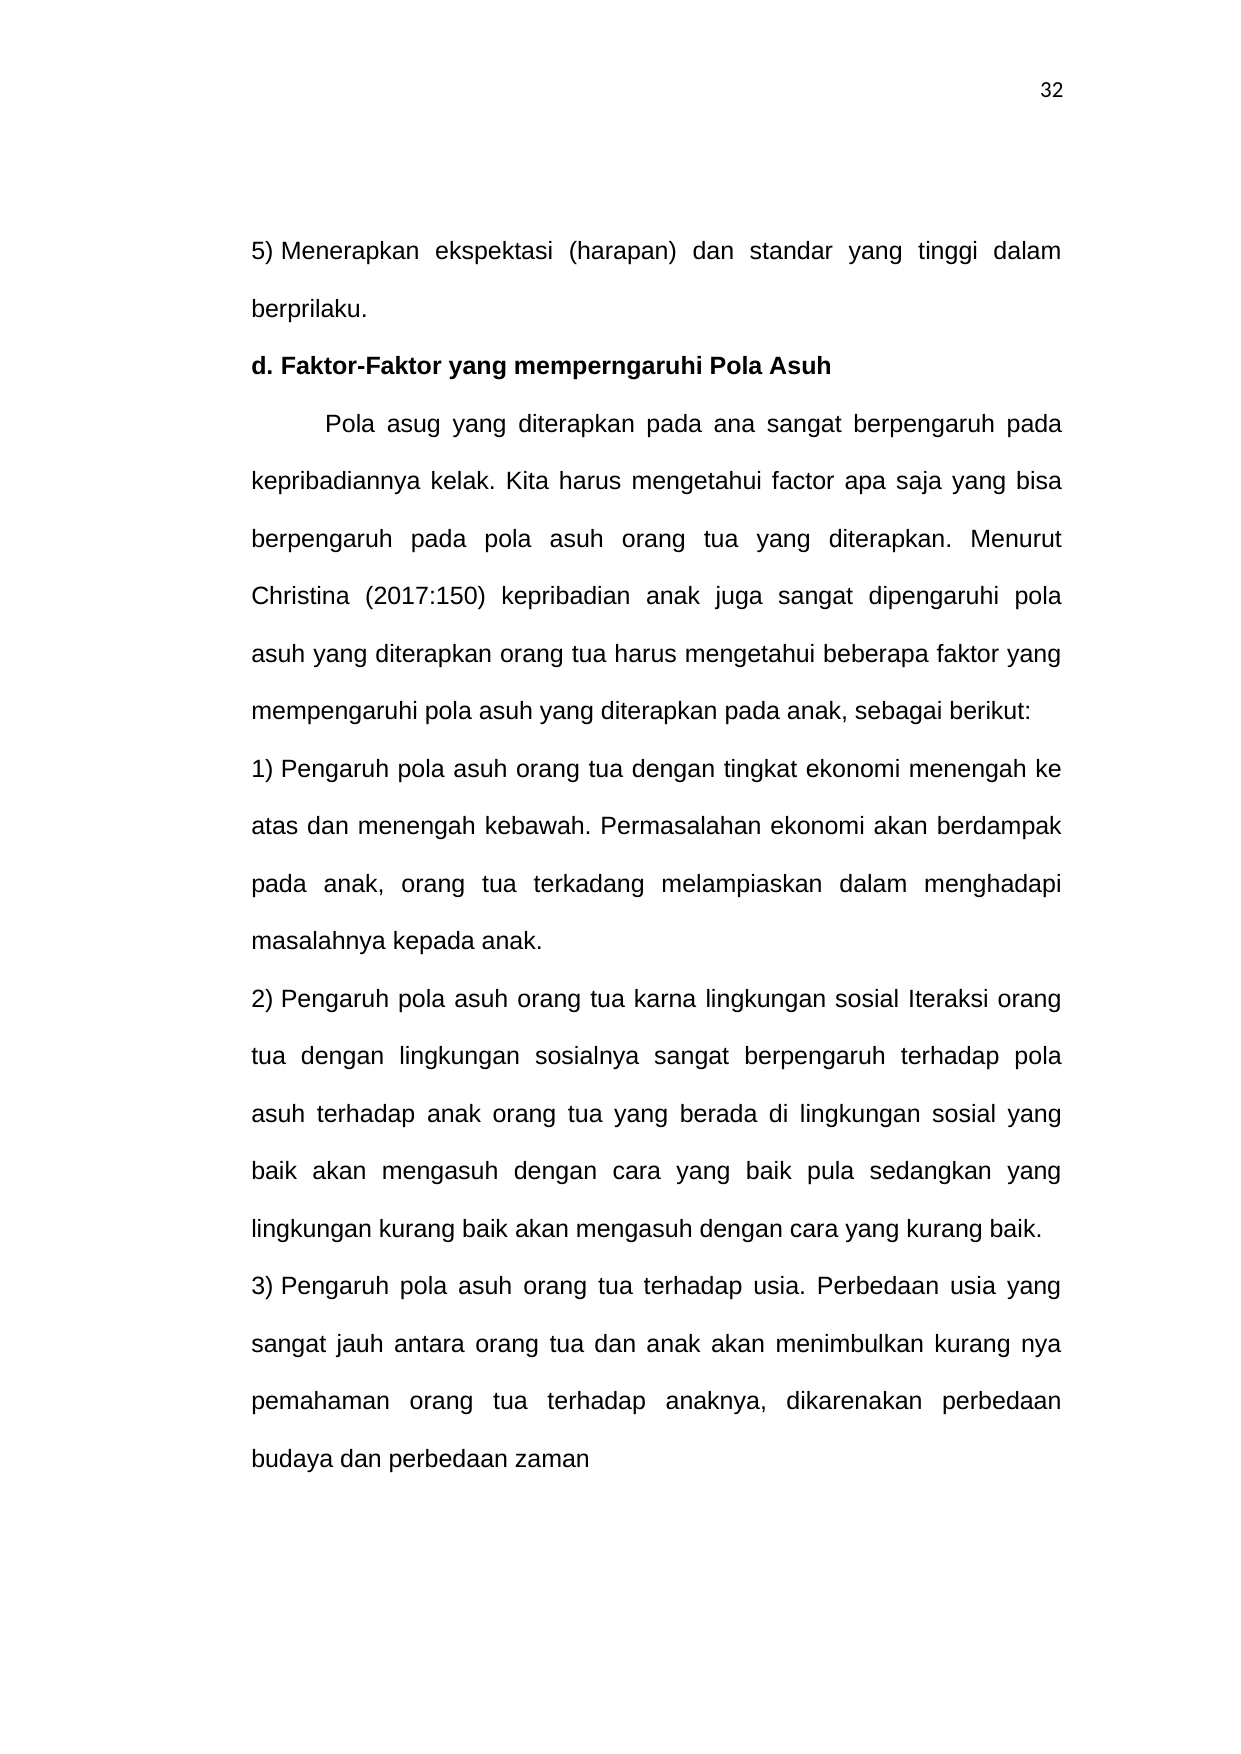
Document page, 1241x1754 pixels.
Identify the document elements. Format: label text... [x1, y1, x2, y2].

list Menerapkan ekspektasi (harapan) dan standar yang tinggi dalam berprilaku. [251, 236, 1063, 322]
list Pengaruh pola asuh orang tua dengan tingkat ekonomi menengah ke atas dan menengah kebawah. Permasalahan ekonomi akan berdampak pada anak, orang tua terkadang melampiaskan dalam menghadapi masalahnya kepada anak. [251, 754, 1063, 955]
list Faktor-Faktor yang memperngaruhi Pola Asuh [251, 351, 1063, 380]
list Pengaruh pola asuh orang tua terhadap usia. Perbedaan usia yang sangat jauh antara orang tua dan anak akan menimbulkan kurang nya pemahaman orang tua terhadap anaknya, dikarenakan perbedaan budaya dan perbedaan zaman [251, 1271, 1063, 1472]
list Pola asug yang diterapkan pada ana sangat berpengaruh pada kepribadiannya kelak. Kita harus mengetahui factor apa saja yang bisa berpengaruh pada pola asuh orang tua yang diterapkan. Menurut Christina (2017:150) kepribadian anak juga sangat dipengaruhi pola asuh yang diterapkan orang tua harus mengetahui beberapa faktor yang mempengaruhi pola asuh yang diterapkan pada anak, sebagai berikut: [251, 409, 1063, 725]
list Pengaruh pola asuh orang tua karna lingkungan sosial Iteraksi orang tua dengan lingkungan sosialnya sangat berpengaruh terhadap pola asuh terhadap anak orang tua yang berada di lingkungan sosial yang baik akan mengasuh dengan cara yang baik pula sedangkan yang lingkungan kurang baik akan mengasuh dengan cara yang kurang baik. [251, 984, 1063, 1242]
